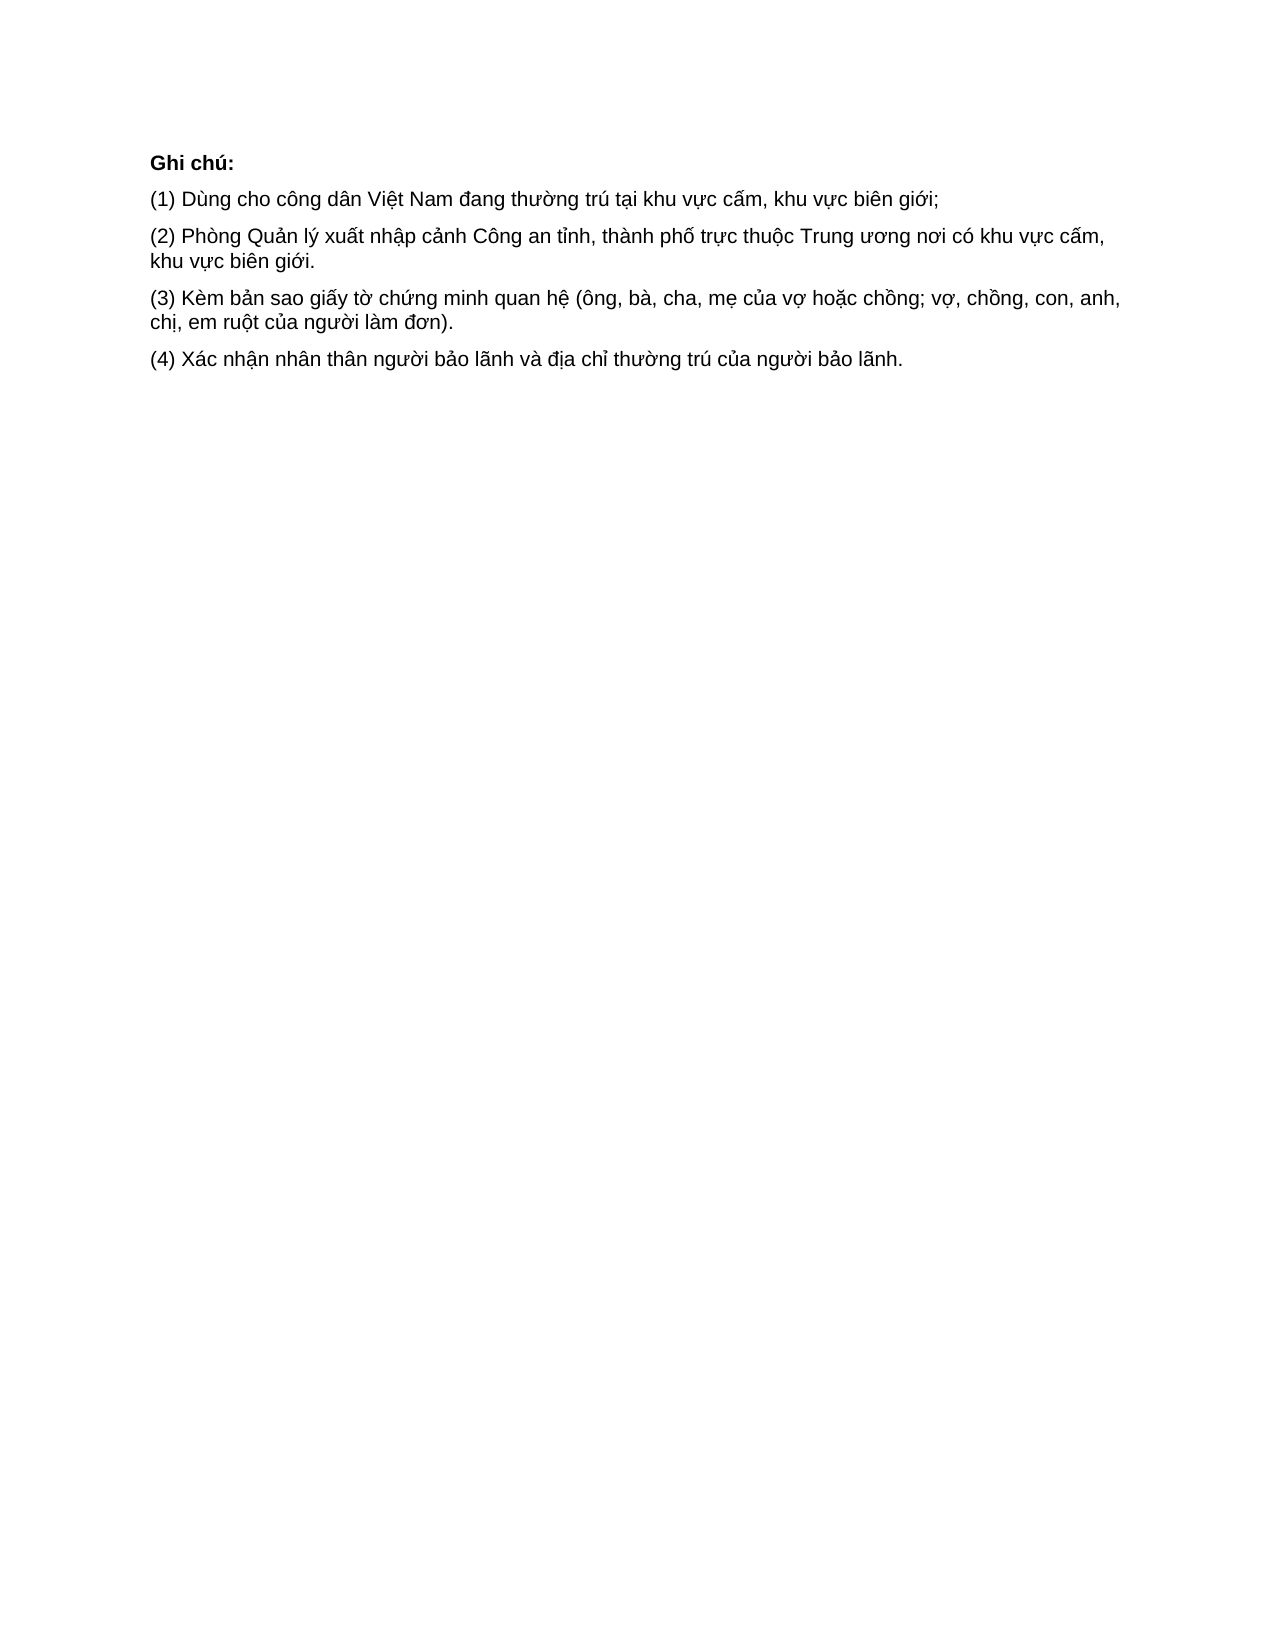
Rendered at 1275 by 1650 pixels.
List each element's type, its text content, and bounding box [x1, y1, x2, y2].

text (4) Xác nhận nhân thân người bảo lãnh và địa chỉ thường trú của người bảo lãnh. [150, 346, 1125, 371]
text (2) Phòng Quản lý xuất nhập cảnh Công an tỉnh, thành phố trực thuộc Trung ương nơi có khu vực cấm, khu vực biên giới. [150, 224, 1125, 272]
text (3) Kèm bản sao giấy tờ chứng minh quan hệ (ông, bà, cha, mẹ của vợ hoặc chồng; vợ, chồng, con, anh, chị, em ruột của người làm đơn). [150, 285, 1125, 334]
text Ghi chú: [150, 150, 1125, 174]
text (1) Dùng cho công dân Việt Nam đang thường trú tại khu vực cấm, khu vực biên giới; [150, 187, 1125, 211]
